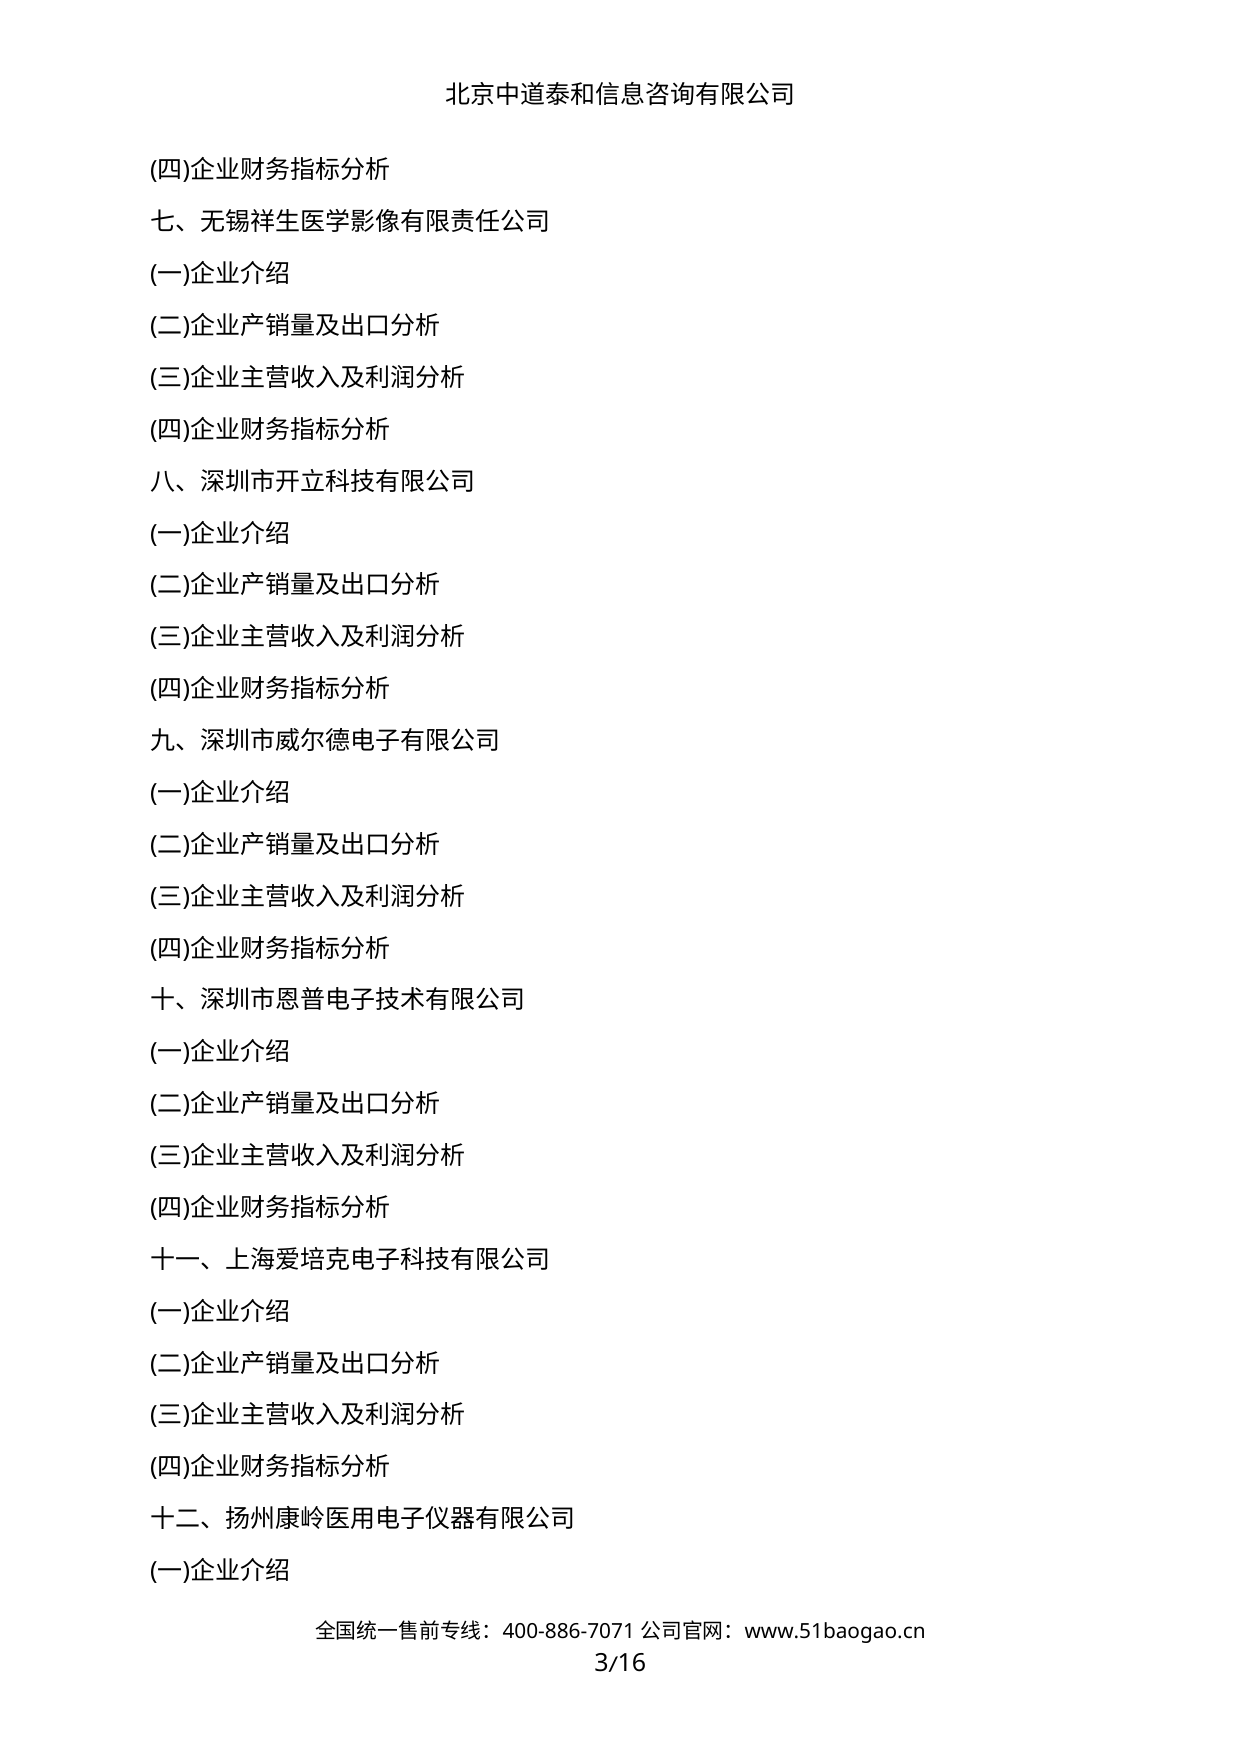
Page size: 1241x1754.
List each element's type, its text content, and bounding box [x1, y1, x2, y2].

text (四)企业财务指标分析 [150, 409, 1090, 446]
text (三)企业主营收入及利润分析 [150, 876, 1090, 912]
text (三)企业主营收入及利润分析 [150, 617, 1090, 653]
text (四)企业财务指标分析 [150, 150, 1090, 186]
text (一)企业介绍 [150, 1551, 1090, 1587]
text (三)企业主营收入及利润分析 [150, 1136, 1090, 1172]
text 十二、扬州康岭医用电子仪器有限公司 [150, 1499, 1090, 1535]
text (一)企业介绍 [150, 254, 1090, 290]
text 八、深圳市开立科技有限公司 [150, 461, 1090, 497]
text (三)企业主营收入及利润分析 [150, 1395, 1090, 1431]
text (二)企业产销量及出口分析 [150, 824, 1090, 861]
text (二)企业产销量及出口分析 [150, 1343, 1090, 1379]
text (二)企业产销量及出口分析 [150, 565, 1090, 601]
text (一)企业介绍 [150, 1291, 1090, 1327]
text (一)企业介绍 [150, 1032, 1090, 1068]
text 十一、上海爱培克电子科技有限公司 [150, 1239, 1090, 1276]
text (四)企业财务指标分析 [150, 928, 1090, 964]
text (二)企业产销量及出口分析 [150, 306, 1090, 342]
text (一)企业介绍 [150, 513, 1090, 549]
text 十、深圳市恩普电子技术有限公司 [150, 980, 1090, 1016]
text (四)企业财务指标分析 [150, 1187, 1090, 1224]
text 九、深圳市威尔德电子有限公司 [150, 721, 1090, 757]
text (四)企业财务指标分析 [150, 669, 1090, 705]
text (三)企业主营收入及利润分析 [150, 357, 1090, 394]
text (一)企业介绍 [150, 772, 1090, 809]
text (四)企业财务指标分析 [150, 1447, 1090, 1483]
text (二)企业产销量及出口分析 [150, 1084, 1090, 1120]
text 七、无锡祥生医学影像有限责任公司 [150, 202, 1090, 238]
